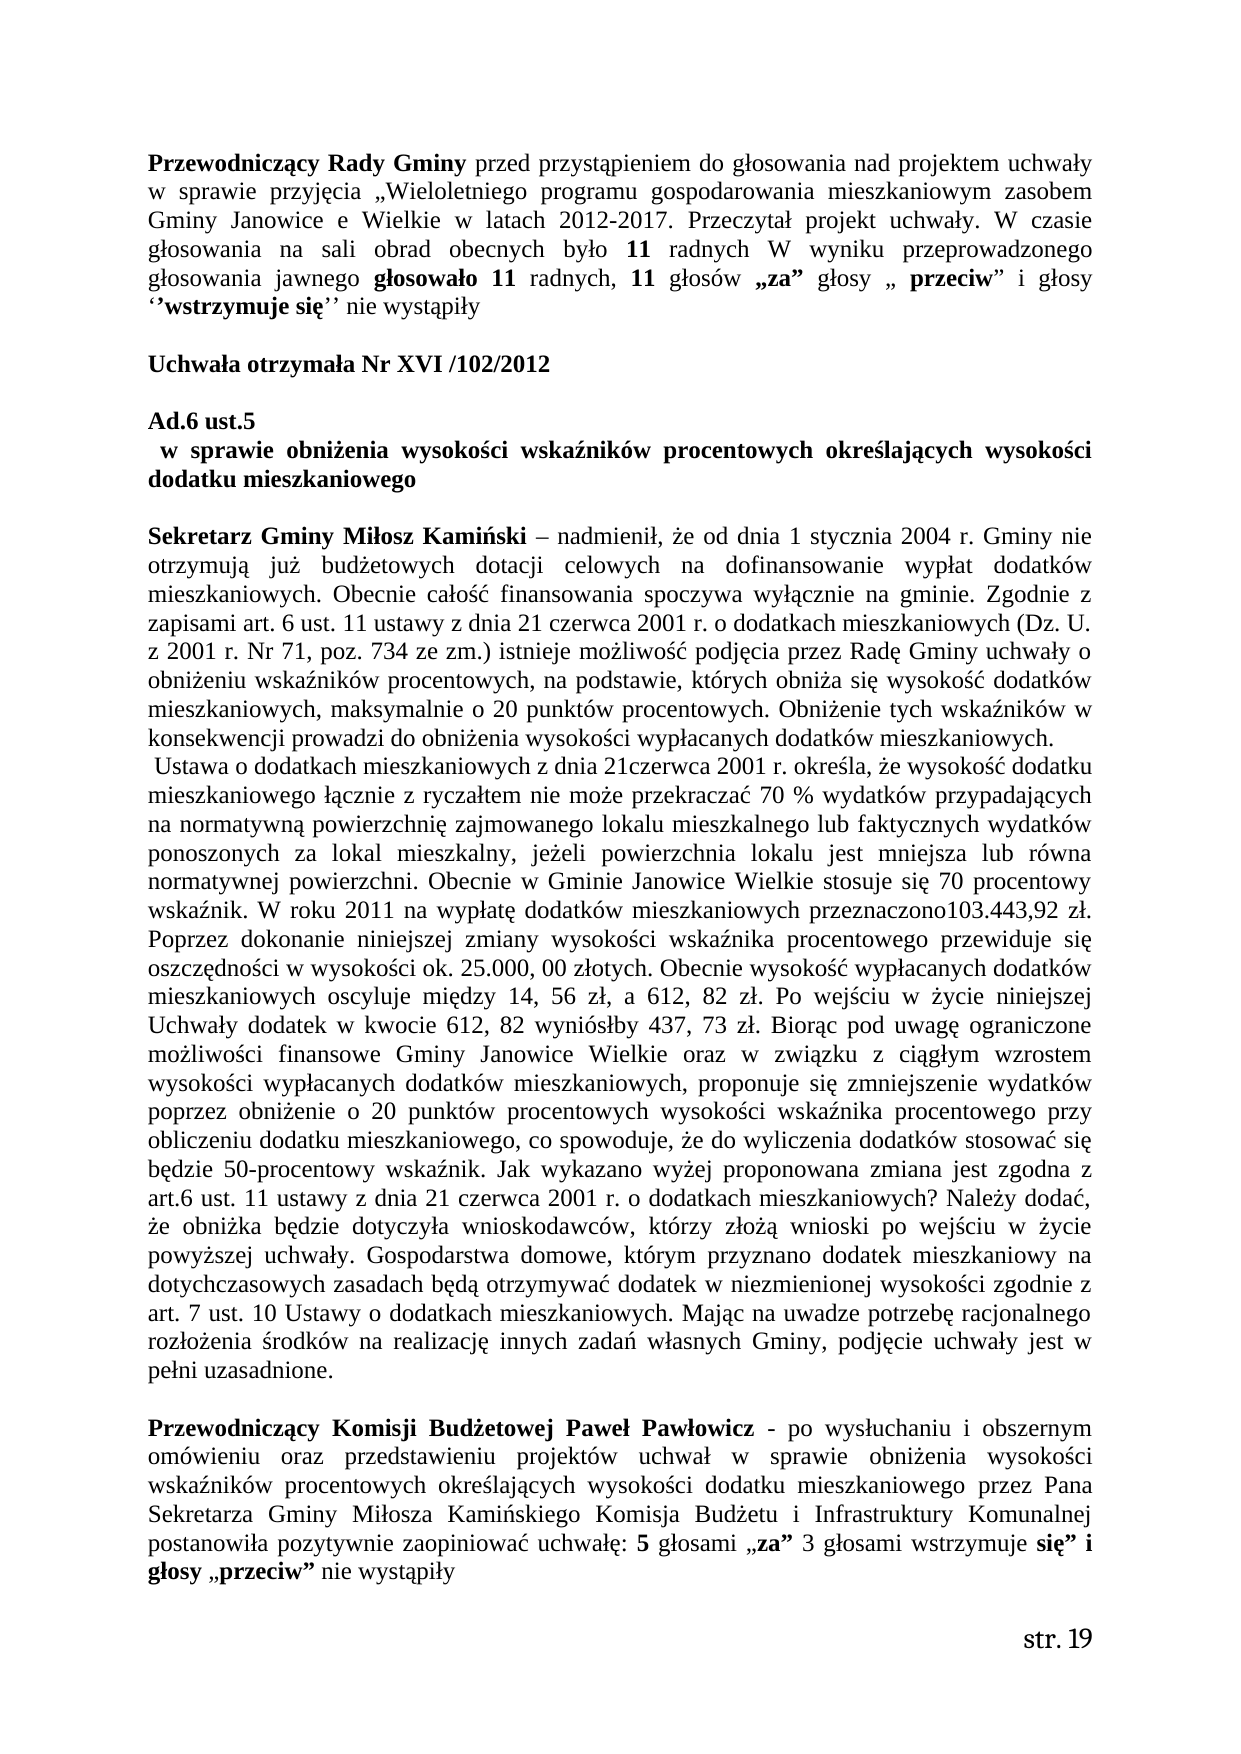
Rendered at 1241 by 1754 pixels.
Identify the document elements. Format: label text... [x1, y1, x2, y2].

text Ustawa o dodatkach mieszkaniowych z dnia 21czerwca 2001 r. określa, że wysokość dodatku mieszkaniowego łącznie z ryczałtem nie może przekraczać 70 % wydatków przypadających na normatywną powierzchnię zajmowanego lokalu mieszkalnego lub faktycznych wydatków ponoszonych za lokal mieszkalny, jeżeli powierzchnia lokalu jest mniejsza lub równa normatywnej powierzchni. Obecnie w Gminie Janowice Wielkie stosuje się 70 procentowy wskaźnik. W roku 2011 na wypłatę dodatków mieszkaniowych przeznaczono103.443,92 zł. Poprzez dokonanie niniejszej zmiany wysokości wskaźnika procentowego przewiduje się oszczędności w wysokości ok. 25.000, 00 złotych. Obecnie wysokość wypłacanych dodatków mieszkaniowych oscyluje między 14, 56 zł, a 612, 82 zł. Po wejściu w życie niniejszej Uchwały dodatek w kwocie 612, 82 wyniósłby 437, 73 zł. Biorąc pod uwagę ograniczone możliwości finansowe Gminy Janowice Wielkie oraz w związku z ciągłym wzrostem wysokości wypłacanych dodatków mieszkaniowych, proponuje się zmniejszenie wydatków poprzez obniżenie o 20 punktów procentowych wysokości wskaźnika procentowego przy obliczeniu dodatku mieszkaniowego, co spowoduje, że do wyliczenia dodatków stosować się będzie 50-procentowy wskaźnik. Jak wykazano wyżej proponowana zmiana jest zgodna z art.6 ust. 11 ustawy z dnia 21 czerwca 2001 r. o dodatkach mieszkaniowych? Należy dodać, że obniżka będzie dotyczyła wnioskodawców, którzy złożą wnioski po wejściu w życie powyższej uchwały. Gospodarstwa domowe, którym przyznano dodatek mieszkaniowy na dotychczasowych zasadach będą otrzymywać dodatek w niezmienionej wysokości zgodnie z art. 7 ust. 10 Ustawy o dodatkach mieszkaniowych. Mając na uwadze potrzebę racjonalnego rozłożenia środków na realizację innych zadań własnych Gminy, podjęcie uchwały jest w pełni uzasadnione. [148, 751, 1093, 1384]
text Sekretarz Gminy Miłosz Kamiński – nadmienił, że od dnia 1 stycznia 2004 r. Gminy nie otrzymują już budżetowych dotacji celowych na dofinansowanie wypłat dodatków mieszkaniowych. Obecnie całość finansowania spoczywa wyłącznie na gminie. Zgodnie z zapisami art. 6 ust. 11 ustawy z dnia 21 czerwca 2001 r. o dodatkach mieszkaniowych (Dz. U. z 2001 r. Nr 71, poz. 734 ze zm.) istnieje możliwość podjęcia przez Radę Gminy uchwały o obniżeniu wskaźników procentowych, na podstawie, których obniża się wysokość dodatków mieszkaniowych, maksymalnie o 20 punktów procentowych. Obniżenie tych wskaźników w konsekwencji prowadzi do obniżenia wysokości wypłacanych dodatków mieszkaniowych. [148, 521, 1093, 751]
text Przewodniczący Rady Gminy przed przystąpieniem do głosowania nad projektem uchwały w sprawie przyjęcia „Wieloletniego programu gospodarowania mieszkaniowym zasobem Gminy Janowice e Wielkie w latach 2012-2017. Przeczytał projekt uchwały. W czasie głosowania na sali obrad obecnych było 11 radnych W wyniku przeprowadzonego głosowania jawnego głosowało 11 radnych, 11 głosów „za” głosy „ przeciw” i głosy ‘’wstrzymuje się’’ nie wystąpiły [148, 148, 1093, 320]
text Przewodniczący Komisji Budżetowej Paweł Pawłowicz - po wysłuchaniu i obszernym omówieniu oraz przedstawieniu projektów uchwał w sprawie obniżenia wysokości wskaźników procentowych określających wysokości dodatku mieszkaniowego przez Pana Sekretarza Gminy Miłosza Kamińskiego Komisja Budżetu i Infrastruktury Komunalnej postanowiła pozytywnie zaopiniować uchwałę: 5 głosami „za” 3 głosami wstrzymuje się” i głosy „przeciw” nie wystąpiły [148, 1413, 1093, 1585]
text Uchwała otrzymała Nr XVI /102/2012 [148, 349, 1093, 378]
text w sprawie obniżenia wysokości wskaźników procentowych określających wysokości dodatku mieszkaniowego [148, 435, 1093, 493]
text Ad.6 ust.5 [148, 406, 1093, 435]
